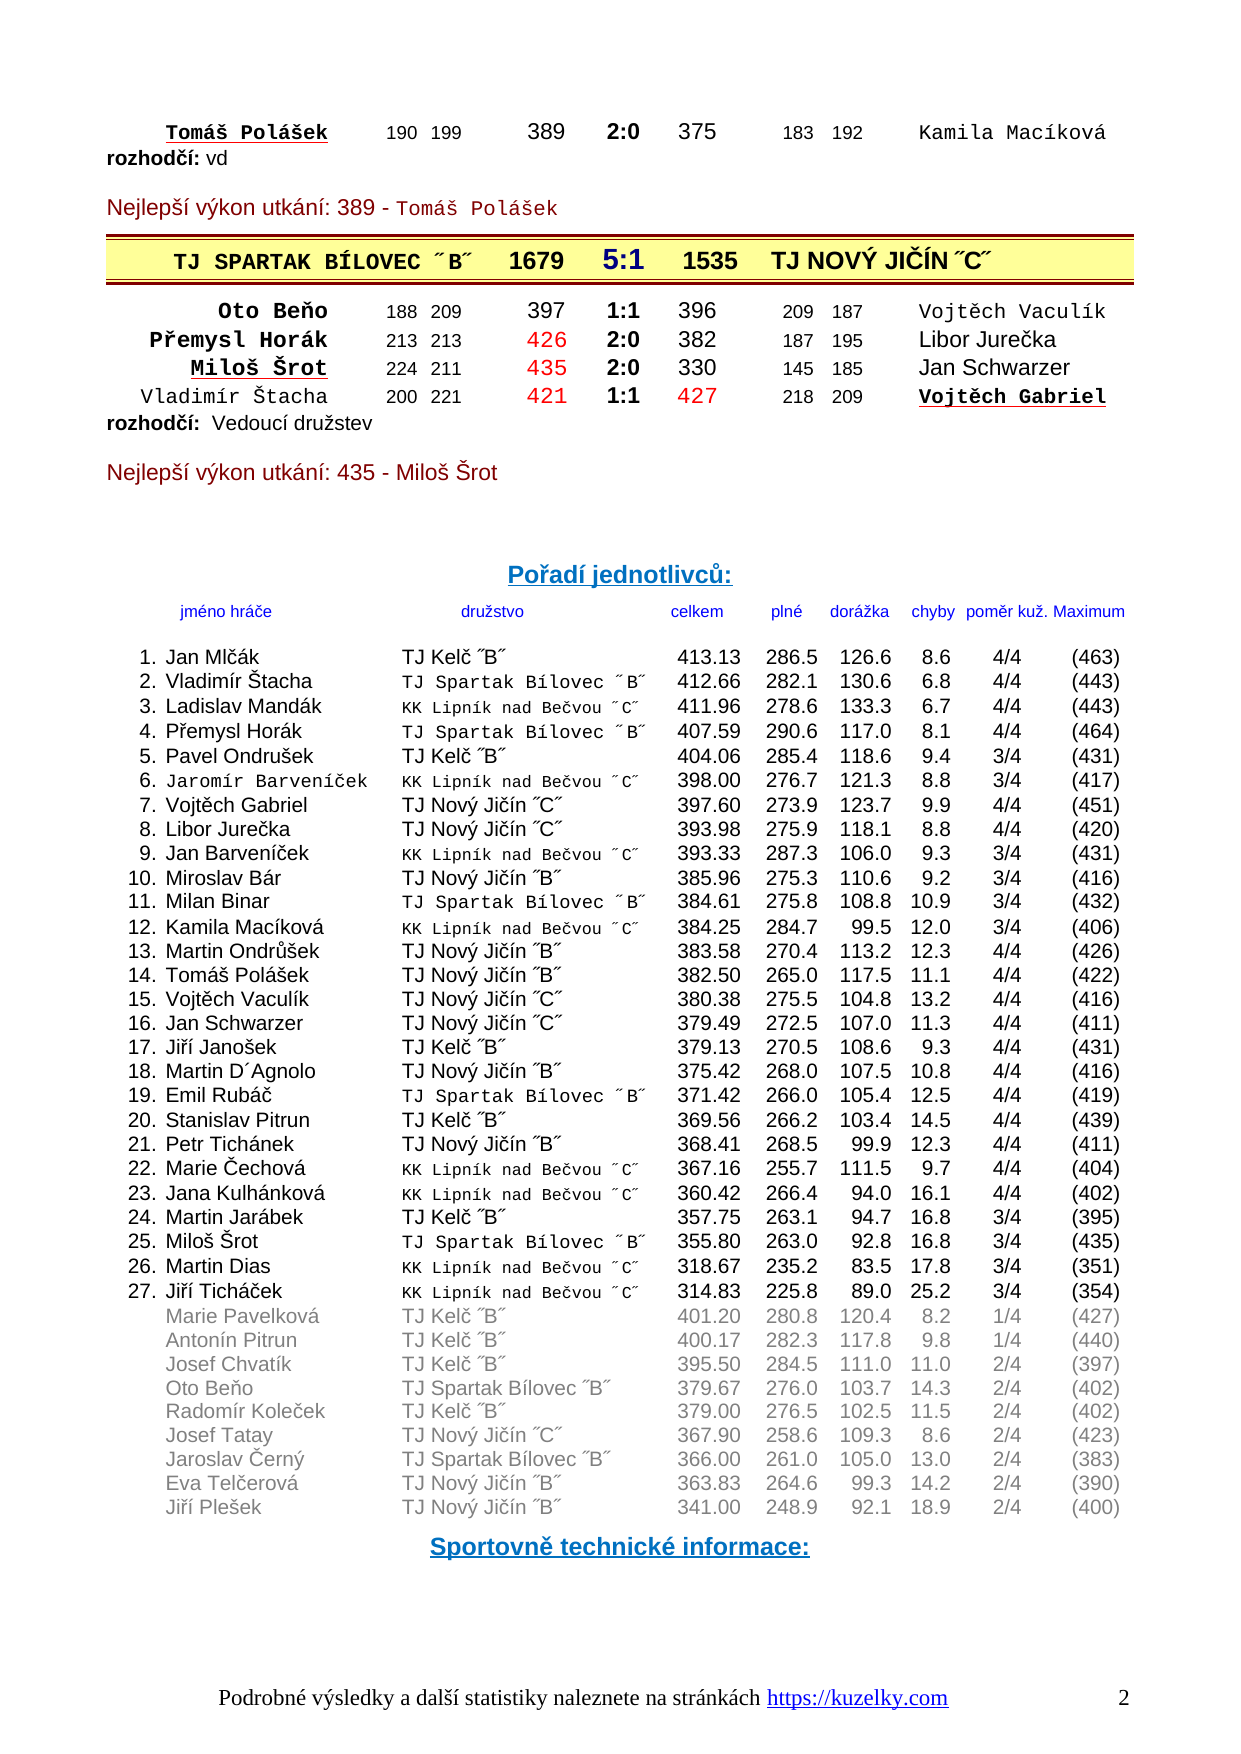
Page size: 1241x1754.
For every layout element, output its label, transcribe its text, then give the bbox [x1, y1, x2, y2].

text Jaroslav Černý TJ Spartak Bílovec ˝B˝ 366.00 261.0 105.0 13.0 2/4 (383) [106, 1447, 1134, 1471]
text 2. Vladimír Štacha TJ Spartak Bílovec ˝B˝ 412.66 282.1 130.6 6.8 4/4 (443) [106, 669, 1134, 694]
text 8. Libor Jurečka TJ Nový Jičín ˝C˝ 393.98 275.9 118.1 8.8 4/4 (420) [106, 817, 1134, 841]
text Nejlepší výkon utkání: 389 - Tomáš Polášek [106, 194, 1134, 221]
text 13. Martin Ondrůšek TJ Nový Jičín ˝B˝ 383.58 270.4 113.2 12.3 4/4 (426) [106, 939, 1134, 963]
text Vladimír Štacha 200 221 421 1:1 427 218 209 Vojtěch Gabriel [106, 382, 1134, 411]
text TJ Spartak Bílovec ˝B˝ 1679 5:1 1535 TJ Nový Jičín ˝C˝ [106, 240, 1134, 279]
text Oto Beňo TJ Spartak Bílovec ˝B˝ 379.67 276.0 103.7 14.3 2/4 (402) [106, 1375, 1134, 1399]
text Eva Telčerová TJ Nový Jičín ˝B˝ 363.83 264.6 99.3 14.2 2/4 (390) [106, 1471, 1134, 1495]
text Jiří Plešek TJ Nový Jičín ˝B˝ 341.00 248.9 92.1 18.9 2/4 (400) [106, 1495, 1134, 1519]
text 26. Martin Dias KK Lipník nad Bečvou ˝C˝ 318.67 235.2 83.5 17.8 3/4 (351) [106, 1254, 1134, 1279]
text 11. Milan Binar TJ Spartak Bílovec ˝B˝ 384.61 275.8 108.8 10.9 3/4 (432) [106, 889, 1134, 914]
text 10. Miroslav Bár TJ Nový Jičín ˝B˝ 385.96 275.3 110.6 9.2 3/4 (416) [106, 865, 1134, 889]
text 5. Pavel Ondrušek TJ Kelč ˝B˝ 404.06 285.4 118.6 9.4 3/4 (431) [106, 744, 1134, 768]
text Miloš Šrot 224 211 435 2:0 330 145 185 Jan Schwarzer [106, 354, 1134, 382]
text 1. Jan Mlčák TJ Kelč ˝B˝ 413.13 286.5 126.6 8.6 4/4 (463) [106, 645, 1134, 669]
text rozhodčí: vd [106, 146, 1134, 170]
text 21. Petr Tichánek TJ Nový Jičín ˝B˝ 368.41 268.5 99.9 12.3 4/4 (411) [106, 1132, 1134, 1156]
text 14. Tomáš Polášek TJ Nový Jičín ˝B˝ 382.50 265.0 117.5 11.1 4/4 (422) [106, 963, 1134, 987]
text 17. Jiří Janošek TJ Kelč ˝B˝ 379.13 270.5 108.6 9.3 4/4 (431) [106, 1035, 1134, 1059]
text 25. Miloš Šrot TJ Spartak Bílovec ˝B˝ 355.80 263.0 92.8 16.8 3/4 (435) [106, 1229, 1134, 1254]
text rozhodčí: Vedoucí družstev [106, 411, 1134, 435]
text 9. Jan Barveníček KK Lipník nad Bečvou ˝C˝ 393.33 287.3 106.0 9.3 3/4 (431) [106, 841, 1134, 865]
text 20. Stanislav Pitrun TJ Kelč ˝B˝ 369.56 266.2 103.4 14.5 4/4 (439) [106, 1108, 1134, 1132]
text Sportovně technické informace: [94, 1532, 1145, 1560]
text 22. Marie Čechová KK Lipník nad Bečvou ˝C˝ 367.16 255.7 111.5 9.7 4/4 (404) [106, 1156, 1134, 1181]
text 3. Ladislav Mandák KK Lipník nad Bečvou ˝C˝ 411.96 278.6 133.3 6.7 4/4 (443) [106, 694, 1134, 718]
text jméno hráče družstvo celkem plné dorážka chyby poměr kuž. Maximum [106, 602, 1134, 621]
text 19. Emil Rubáč TJ Spartak Bílovec ˝B˝ 371.42 266.0 105.4 12.5 4/4 (419) [106, 1083, 1134, 1108]
text 7. Vojtěch Gabriel TJ Nový Jičín ˝C˝ 397.60 273.9 123.7 9.9 4/4 (451) [106, 793, 1134, 817]
text Pořadí jednotlivců: [94, 560, 1145, 589]
text Marie Pavelková TJ Kelč ˝B˝ 401.20 280.8 120.4 8.2 1/4 (427) [106, 1303, 1134, 1327]
text 18. Martin D´Agnolo TJ Nový Jičín ˝B˝ 375.42 268.0 107.5 10.8 4/4 (416) [106, 1059, 1134, 1083]
text 16. Jan Schwarzer TJ Nový Jičín ˝C˝ 379.49 272.5 107.0 11.3 4/4 (411) [106, 1011, 1134, 1035]
text Tomáš Polášek 190 199 389 2:0 375 183 192 Kamila Macíková [106, 118, 1134, 146]
text Radomír Koleček TJ Kelč ˝B˝ 379.00 276.5 102.5 11.5 2/4 (402) [106, 1399, 1134, 1423]
text 24. Martin Jarábek TJ Kelč ˝B˝ 357.75 263.1 94.7 16.8 3/4 (395) [106, 1205, 1134, 1229]
text 23. Jana Kulhánková KK Lipník nad Bečvou ˝C˝ 360.42 266.4 94.0 16.1 4/4 (402) [106, 1181, 1134, 1205]
text Přemysl Horák 213 213 426 2:0 382 187 195 Libor Jurečka [106, 326, 1134, 354]
text Josef Chvatík TJ Kelč ˝B˝ 395.50 284.5 111.0 11.0 2/4 (397) [106, 1351, 1134, 1375]
text Nejlepší výkon utkání: 435 - Miloš Šrot [106, 459, 1134, 485]
text 12. Kamila Macíková KK Lipník nad Bečvou ˝C˝ 384.25 284.7 99.5 12.0 3/4 (406) [106, 914, 1134, 939]
text Oto Beňo 188 209 397 1:1 396 209 187 Vojtěch Vaculík [106, 297, 1134, 326]
text 4. Přemysl Horák TJ Spartak Bílovec ˝B˝ 407.59 290.6 117.0 8.1 4/4 (464) [106, 718, 1134, 744]
text 27. Jiří Ticháček KK Lipník nad Bečvou ˝C˝ 314.83 225.8 89.0 25.2 3/4 (354) [106, 1279, 1134, 1303]
text 15. Vojtěch Vaculík TJ Nový Jičín ˝C˝ 380.38 275.5 104.8 13.2 4/4 (416) [106, 987, 1134, 1011]
text Josef Tatay TJ Nový Jičín ˝C˝ 367.90 258.6 109.3 8.6 2/4 (423) [106, 1423, 1134, 1447]
text Antonín Pitrun TJ Kelč ˝B˝ 400.17 282.3 117.8 9.8 1/4 (440) [106, 1327, 1134, 1351]
text 6. Jaromír Barveníček KK Lipník nad Bečvou ˝C˝ 398.00 276.7 121.3 8.8 3/4 (417) [106, 768, 1134, 793]
